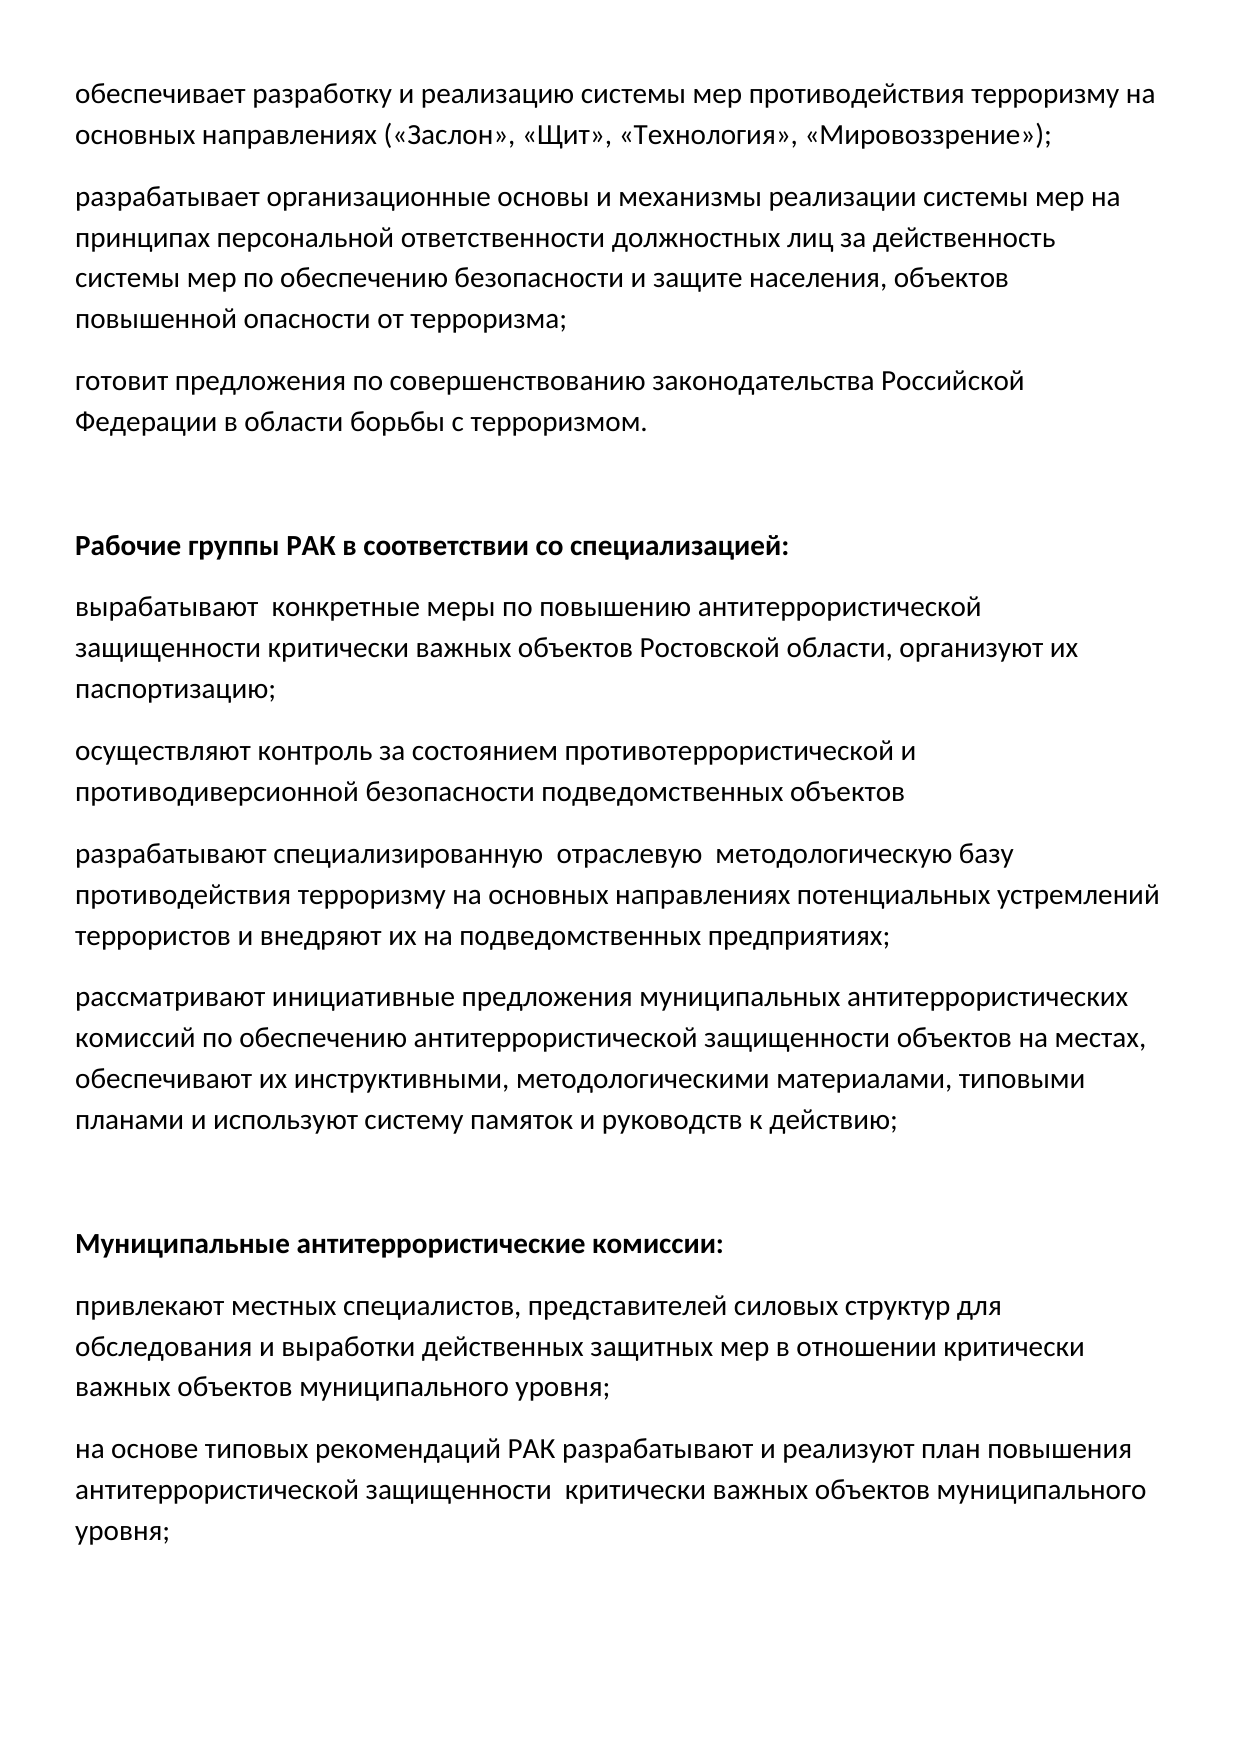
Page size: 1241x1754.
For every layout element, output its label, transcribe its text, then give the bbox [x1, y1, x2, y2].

text готовит предложения по совершенствованию законодательства Российской Федерации в области борьбы с терроризмом. [75, 362, 1165, 439]
text вырабатывают конкретные меры по повышению антитеррористической защищенности критически важных объектов Ростовской области, организуют их паспортизацию; [75, 588, 1165, 706]
text осуществляют контроль за состоянием противотеррористической и противодиверсионной безопасности подведомственных объектов [75, 732, 1165, 809]
text на основе типовых рекомендаций РАК разрабатывают и реализуют план повышения антитеррористической защищенности критически важных объектов муниципального уровня; [75, 1430, 1165, 1548]
text Рабочие группы РАК в соответствии со специализацией: [75, 527, 1165, 562]
text рассматривают инициативные предложения муниципальных антитеррористических комиссий по обеспечению антитеррористической защищенности объектов на местах, обеспечивают их инструктивными, методологическими материалами, типовыми планами и используют систему памяток и руководств к действию; [75, 978, 1165, 1137]
text привлекают местных специалистов, представителей силовых структур для обследования и выработки действенных защитных мер в отношении критически важных объектов муниципального уровня; [75, 1287, 1165, 1404]
text разрабатывают специализированную отраслевую методологическую базу противодействия терроризму на основных направлениях потенциальных устремлений террористов и внедряют их на подведомственных предприятиях; [75, 835, 1165, 952]
text разрабатывает организационные основы и механизмы реализации системы мер на принципах персональной ответственности должностных лиц за действенность системы мер по обеспечению безопасности и защите населения, объектов повышенной опасности от терроризма; [75, 178, 1165, 336]
text обеспечивает разработку и реализацию системы мер противодействия терроризму на основных направлениях («Заслон», «Щит», «Технология», «Мировоззрение»); [75, 75, 1165, 152]
text Муниципальные антитеррористические комиссии: [75, 1225, 1165, 1261]
